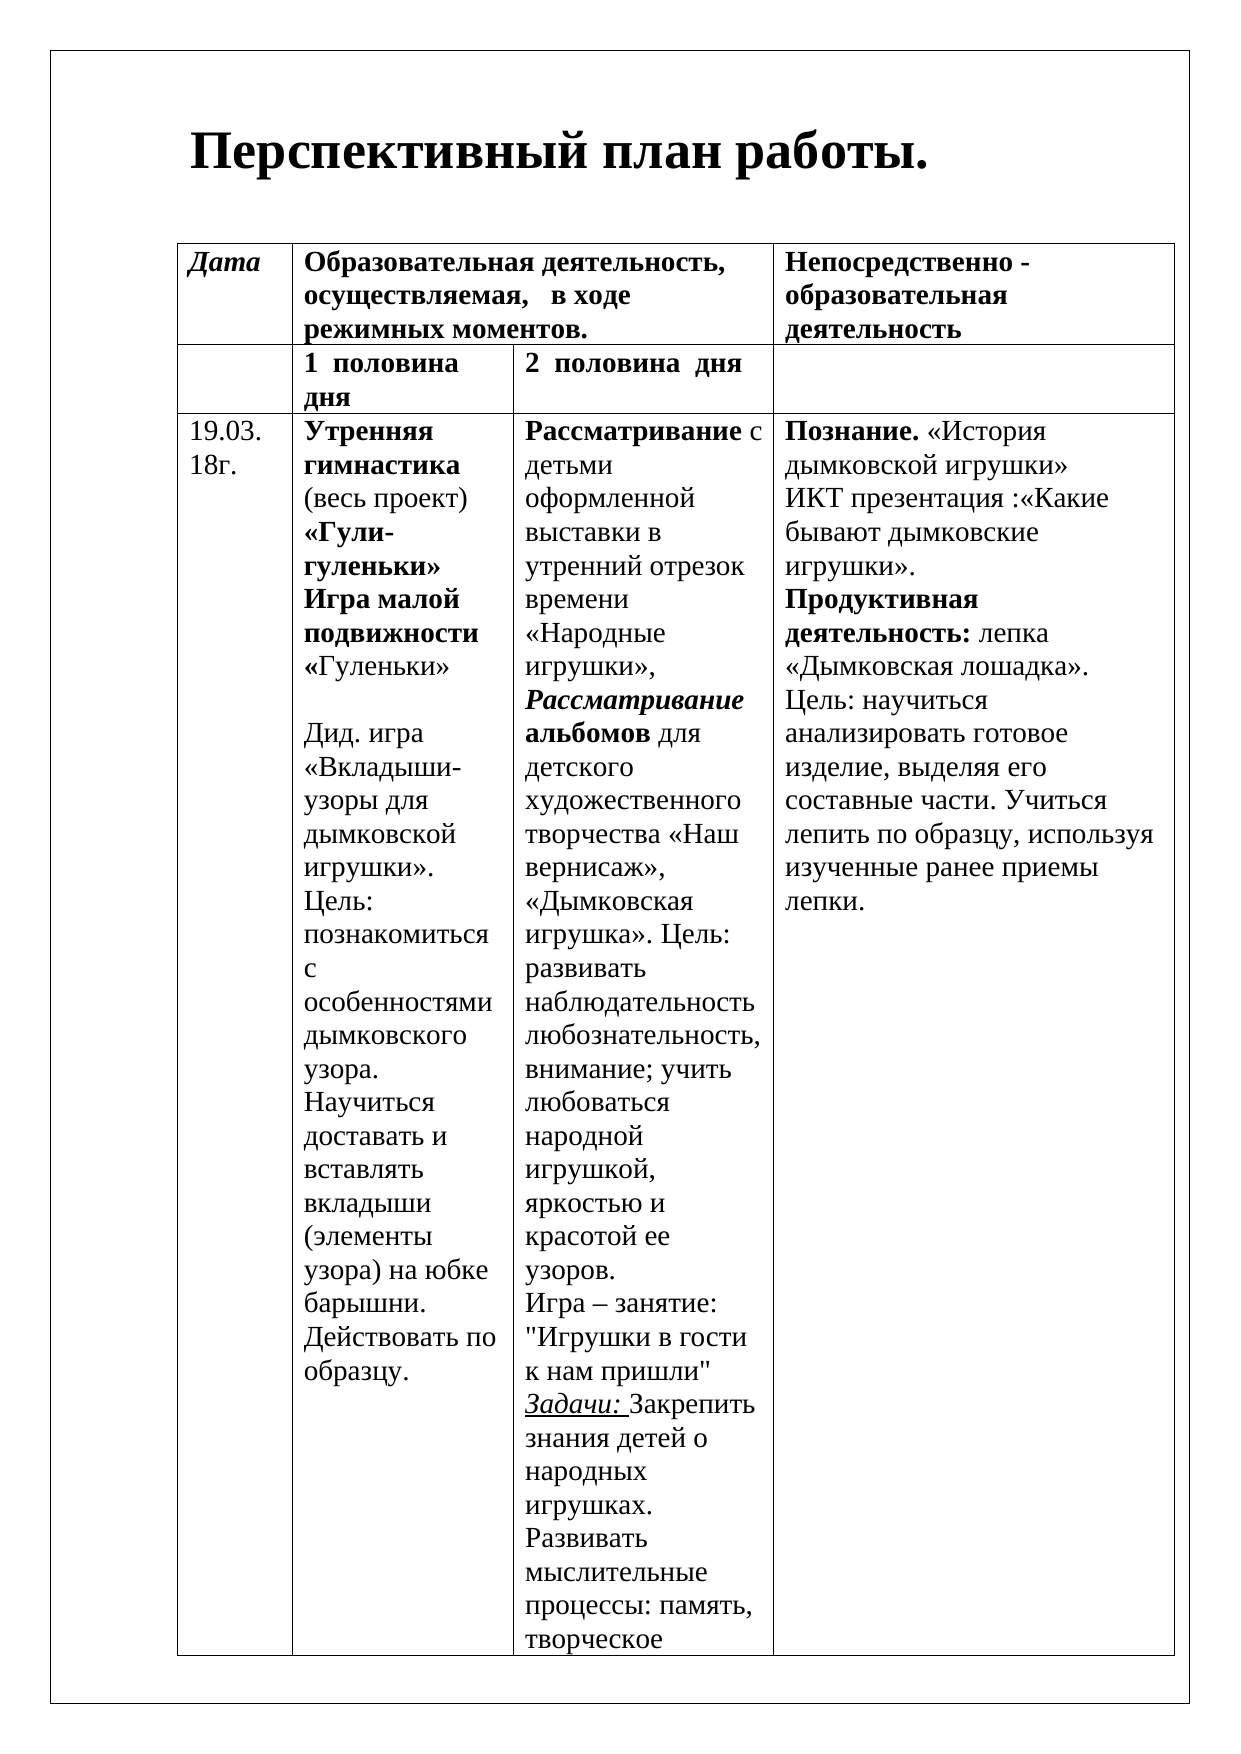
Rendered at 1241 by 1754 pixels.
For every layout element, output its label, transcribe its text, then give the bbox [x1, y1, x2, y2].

text Перспективный план работы. [177, 118, 1152, 180]
table_cell [774, 345, 1174, 412]
table_header Дата [178, 244, 292, 344]
table_cell 19.03. 18г. [178, 414, 292, 1654]
table_cell 1 половина дня [293, 345, 513, 412]
table_cell 2 половина дня [514, 345, 773, 412]
table_header Непосредственно - образовательная деятельность [774, 244, 1174, 344]
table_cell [774, 414, 1174, 1654]
table_header Образовательная деятельность, осуществляемая, в ходе режимных моментов. [293, 244, 773, 344]
table_cell [178, 345, 292, 412]
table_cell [293, 414, 513, 1654]
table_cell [514, 414, 773, 1654]
